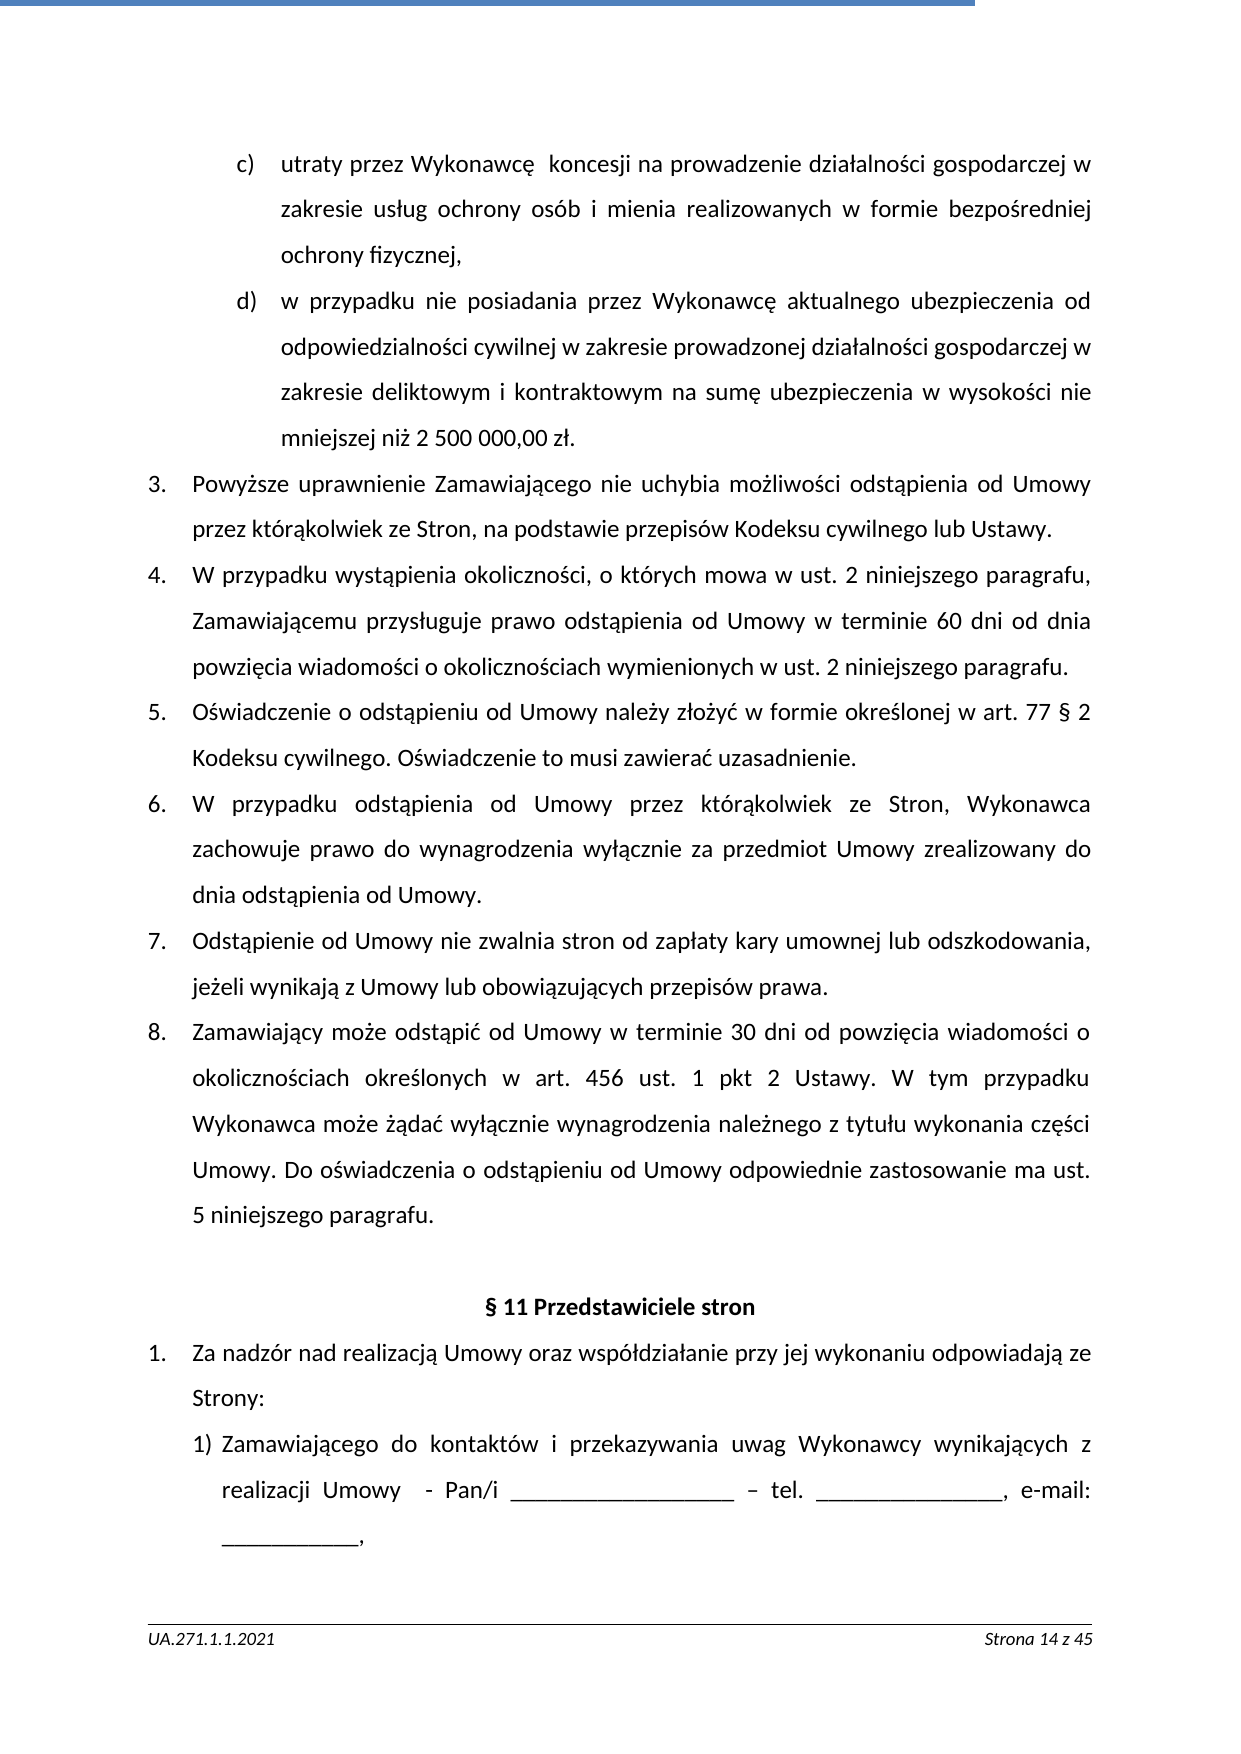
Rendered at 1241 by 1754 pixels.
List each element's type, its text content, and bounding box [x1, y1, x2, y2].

list W przypadku odstąpienia od Umowy przez którąkolwiek ze Stron, Wykonawca zachowuje prawo do wynagrodzenia wyłącznie za przedmiot Umowy zrealizowany do dnia odstąpienia od Umowy. [148, 788, 1092, 910]
list W przypadku wystąpienia okoliczności, o których mowa w ust. 2 niniejszego paragrafu, Zamawiającemu przysługuje prawo odstąpienia od Umowy w terminie 60 dni od dnia powzięcia wiadomości o okolicznościach wymienionych w ust. 2 niniejszego paragrafu. [148, 559, 1092, 681]
list w przypadku nie posiadania przez Wykonawcę aktualnego ubezpieczenia od odpowiedzialności cywilnej w zakresie prowadzonej działalności gospodarczej w zakresie deliktowym i kontraktowym na sumę ubezpieczenia w wysokości nie mniejszej niż 2 500 000,00 zł. [236, 285, 1092, 453]
list Za nadzór nad realizacją Umowy oraz współdziałanie przy jej wykonaniu odpowiadają ze Strony: [148, 1337, 1092, 1413]
list utraty przez Wykonawcę koncesji na prowadzenie działalności gospodarczej w zakresie usług ochrony osób i mienia realizowanych w formie bezpośredniej ochrony fizycznej, [236, 148, 1092, 270]
list Oświadczenie o odstąpieniu od Umowy należy złożyć w formie określonej w art. 77 § 2 Kodeksu cywilnego. Oświadczenie to musi zawierać uzasadnienie. [148, 696, 1092, 773]
list Odstąpienie od Umowy nie zwalnia stron od zapłaty kary umownej lub odszkodowania, jeżeli wynikają z Umowy lub obowiązujących przepisów prawa. [148, 925, 1092, 1001]
list Zamawiającego do kontaktów i przekazywania uwag Wykonawcy wynikających z realizacji Umowy - Pan/i __________________ – tel. _______________, e-mail: ___________, [192, 1428, 1092, 1550]
list Zamawiający może odstąpić od Umowy w terminie 30 dni od powzięcia wiadomości o okolicznościach określonych w art. 456 ust. 1 pkt 2 Ustawy. W tym przypadku Wykonawca może żądać wyłącznie wynagrodzenia należnego z tytułu wykonania części Umowy. Do oświadczenia o odstąpieniu od Umowy odpowiednie zastosowanie ma ust. 5 niniejszego paragrafu. [148, 1017, 1092, 1230]
text § 11 Przedstawiciele stron [148, 1291, 1092, 1321]
list Powyższe uprawnienie Zamawiającego nie uchybia możliwości odstąpienia od Umowy przez którąkolwiek ze Stron, na podstawie przepisów Kodeksu cywilnego lub Ustawy. [148, 468, 1092, 544]
